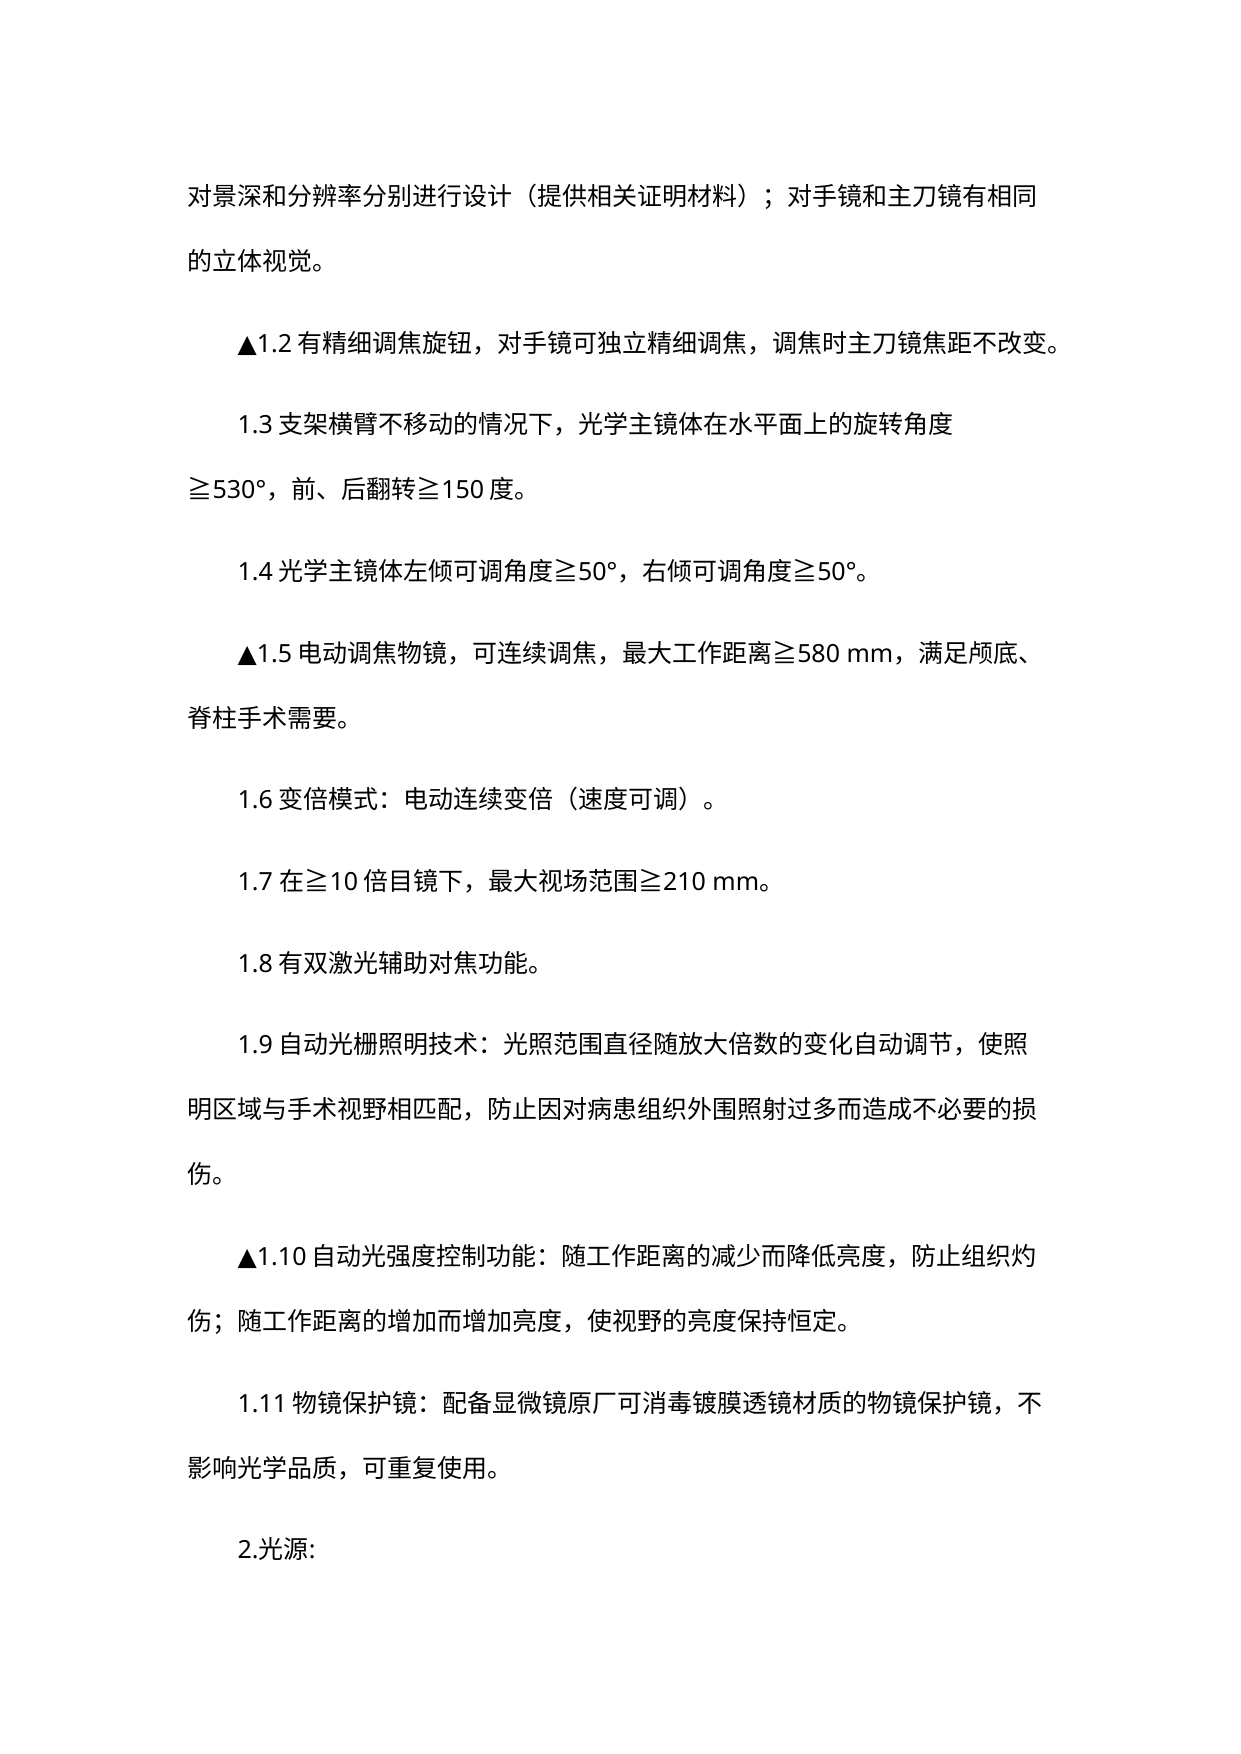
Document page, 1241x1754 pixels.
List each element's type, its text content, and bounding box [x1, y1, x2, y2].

text ▲1.5电动调焦物镜，可连续调焦，最大工作距离≧580 mm，满足颅底、脊柱手术需要。 [187, 619, 1053, 749]
text 1.7 在≧10倍目镜下，最大视场范围≧210 mm。 [187, 847, 1053, 912]
text 1.4光学主镜体左倾可调角度≧50°，右倾可调角度≧50°。 [187, 537, 1053, 602]
text 2.光源: [187, 1515, 1053, 1580]
text ▲1.2有精细调焦旋钮，对手镜可独立精细调焦，调焦时主刀镜焦距不改变。 [187, 309, 1053, 374]
text ▲1.10自动光强度控制功能：随工作距离的减少而降低亮度，防止组织灼伤；随工作距离的增加而增加亮度，使视野的亮度保持恒定。 [187, 1222, 1053, 1352]
text 1.3支架横臂不移动的情况下，光学主镜体在水平面上的旋转角度≧530°，前、后翻转≧150度。 [187, 390, 1053, 520]
text 1.11物镜保护镜：配备显微镜原厂可消毒镀膜透镜材质的物镜保护镜，不影响光学品质，可重复使用。 [187, 1369, 1053, 1499]
text 1.6变倍模式：电动连续变倍（速度可调）。 [187, 765, 1053, 830]
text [187, 162, 1053, 292]
text 1.9自动光栅照明技术：光照范围直径随放大倍数的变化自动调节，使照明区域与手术视野相匹配，防止因对病患组织外围照射过多而造成不必要的损伤。 [187, 1010, 1053, 1205]
text 1.8有双激光辅助对焦功能。 [187, 929, 1053, 994]
